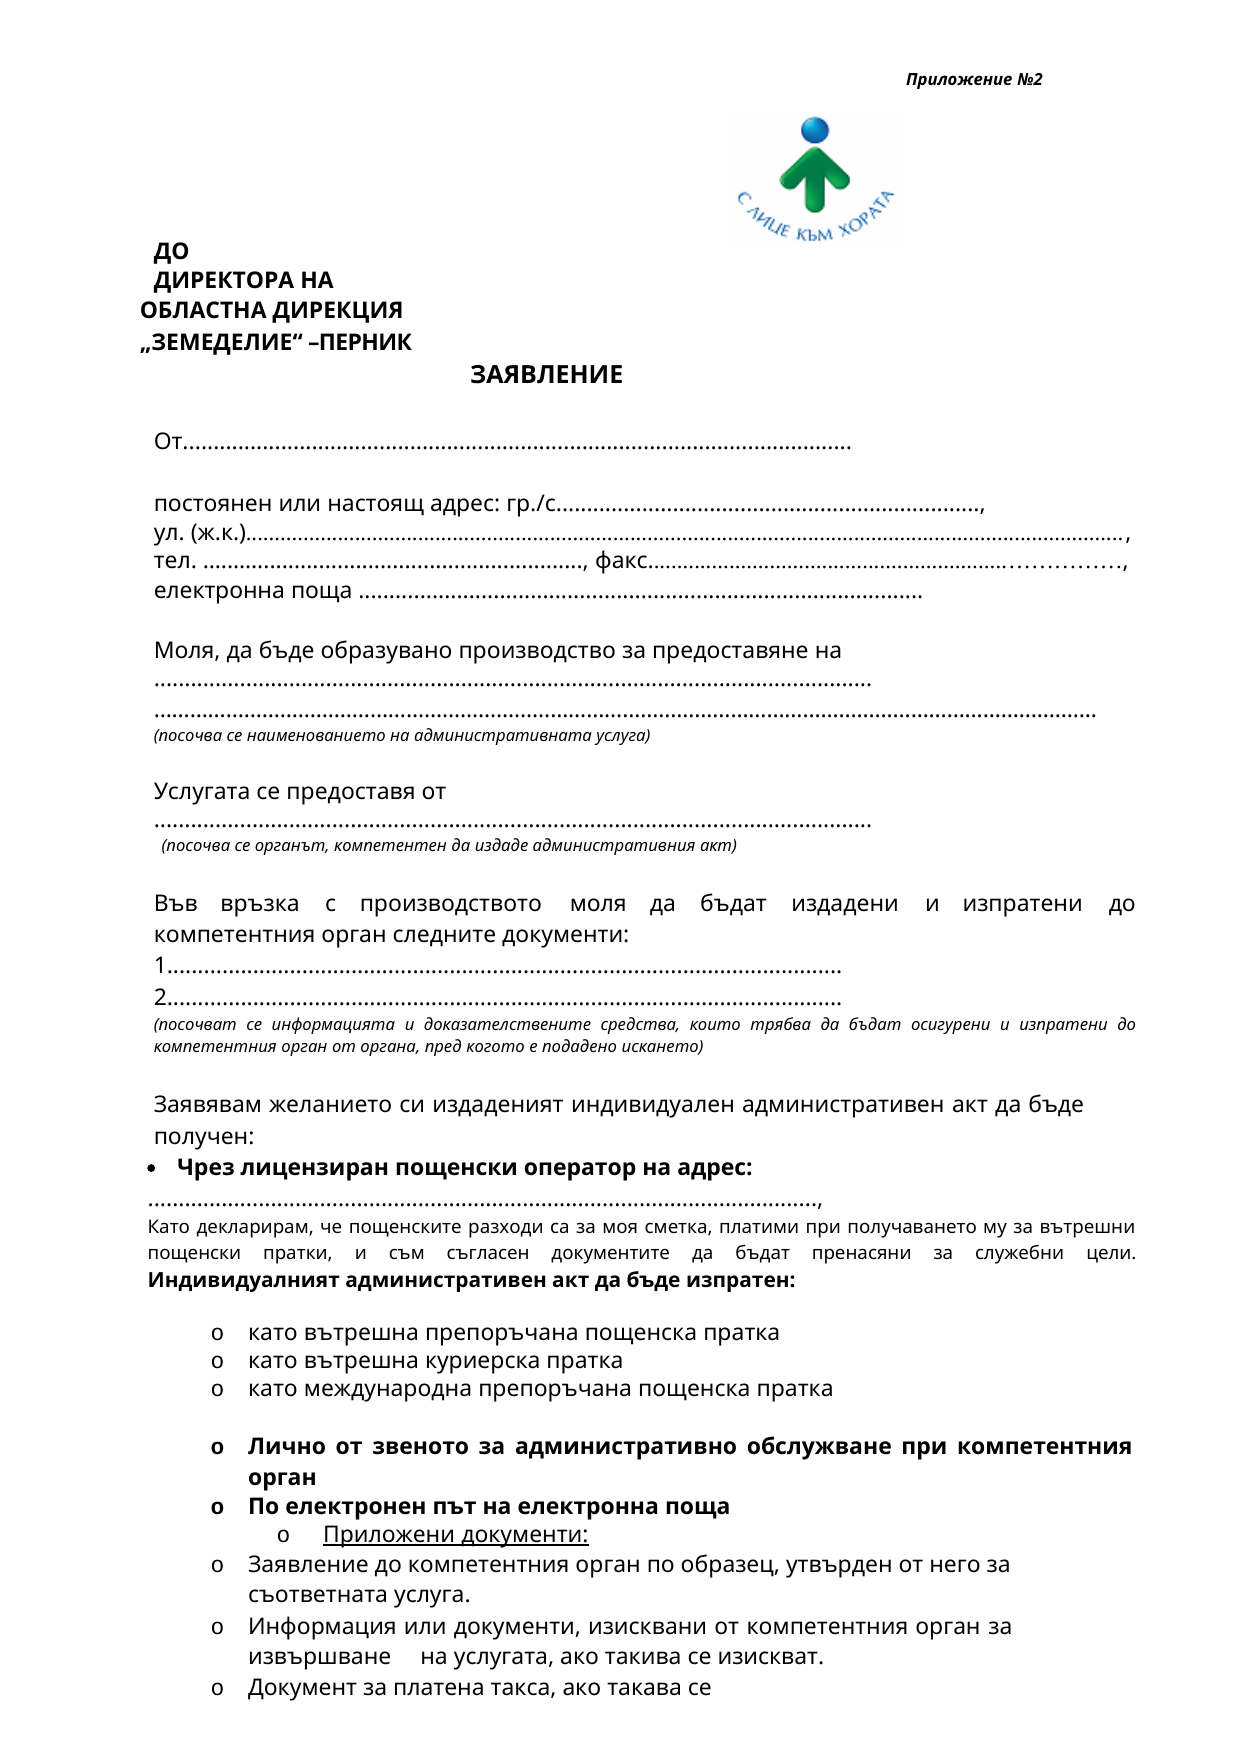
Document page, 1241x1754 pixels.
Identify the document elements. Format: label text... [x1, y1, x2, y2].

list като международна препоръчана пощенска пратка [210, 1374, 1148, 1402]
picture [731, 90, 905, 260]
list като вътрешна препоръчана пощенска пратка [210, 1318, 1148, 1346]
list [210, 1671, 792, 1702]
text Във връзка с производството моля да бъдат издадени и изпратени до компетентния орган следните документи: 1.............................................................................................................. [153, 887, 1137, 981]
list Информация или документи, изисквани от компетентния орган за извършване на услугата, ако такива се изискват. [210, 1609, 1137, 1671]
text ОБЛАСТНА ДИРЕКЦИЯ [98, 294, 851, 325]
text От............................................................................................................. [153, 425, 1148, 456]
text ул. (ж.к.) , [153, 518, 1148, 546]
list Приложени документи: [248, 1520, 1148, 1548]
text ..................................................................................................................... [153, 805, 1148, 833]
text тел. .………...................................................., факс. ……………, [153, 546, 1148, 574]
text Услугата се предоставя от [153, 777, 1148, 805]
text (посочва се органът, компетентен да издаде административния акт) [161, 833, 1148, 856]
text ЗАЯВЛЕНИЕ [98, 357, 851, 391]
text Приложение №2 [451, 68, 1042, 91]
list Като декларирам, че пощенските разходи са за моя сметка, платими при получаването му за вътрешни пощенски пратки, и съм съгласен документите да бъдат пренасяни за служебни цели. Индивидуалният административен акт да бъде изпратен: [147, 1214, 1137, 1293]
text ..................................................................................................................... [153, 664, 1148, 692]
list По електронен път на електронна поща [210, 1492, 1148, 1520]
text 2.............................................................................................................. [153, 981, 1148, 1012]
text ДО [153, 91, 1148, 266]
text „ЗЕМЕДЕЛИЕ“ –ПЕРНИК [98, 325, 851, 357]
list ............................................................................................................., [147, 1182, 1148, 1213]
text (посочват се информацията и доказателствените средства, които трябва да бъдат осигурени и изпратени до компетентния орган от органа, пред когото е подадено искането) [153, 1012, 1137, 1058]
text постоянен или настоящ адрес: гр./с....................................................................., [153, 487, 1148, 518]
list Лично от звеното за административно обслужване при компетентния орган [210, 1430, 1137, 1492]
text Заявявам желанието си издаденият индивидуален административен акт да бъде получен: [153, 1088, 1148, 1151]
list Чрез лицензиран пощенски оператор на адрес: [147, 1151, 1148, 1182]
text електронна поща ............................................................................................ [153, 574, 1148, 605]
list като вътрешна куриерска пратка [210, 1346, 1148, 1374]
text …………………………………………………………………………………………………………………………….…………… (посочва се наименованието на административната услуга) [153, 692, 1148, 746]
text Моля, да бъде образувано производство за предоставяне на [153, 637, 1148, 664]
text ДИРЕКТОРА НА [153, 266, 1148, 294]
list Заявление до компетентния орган по образец, утвърден от него за съответната услуга. [210, 1548, 1137, 1609]
